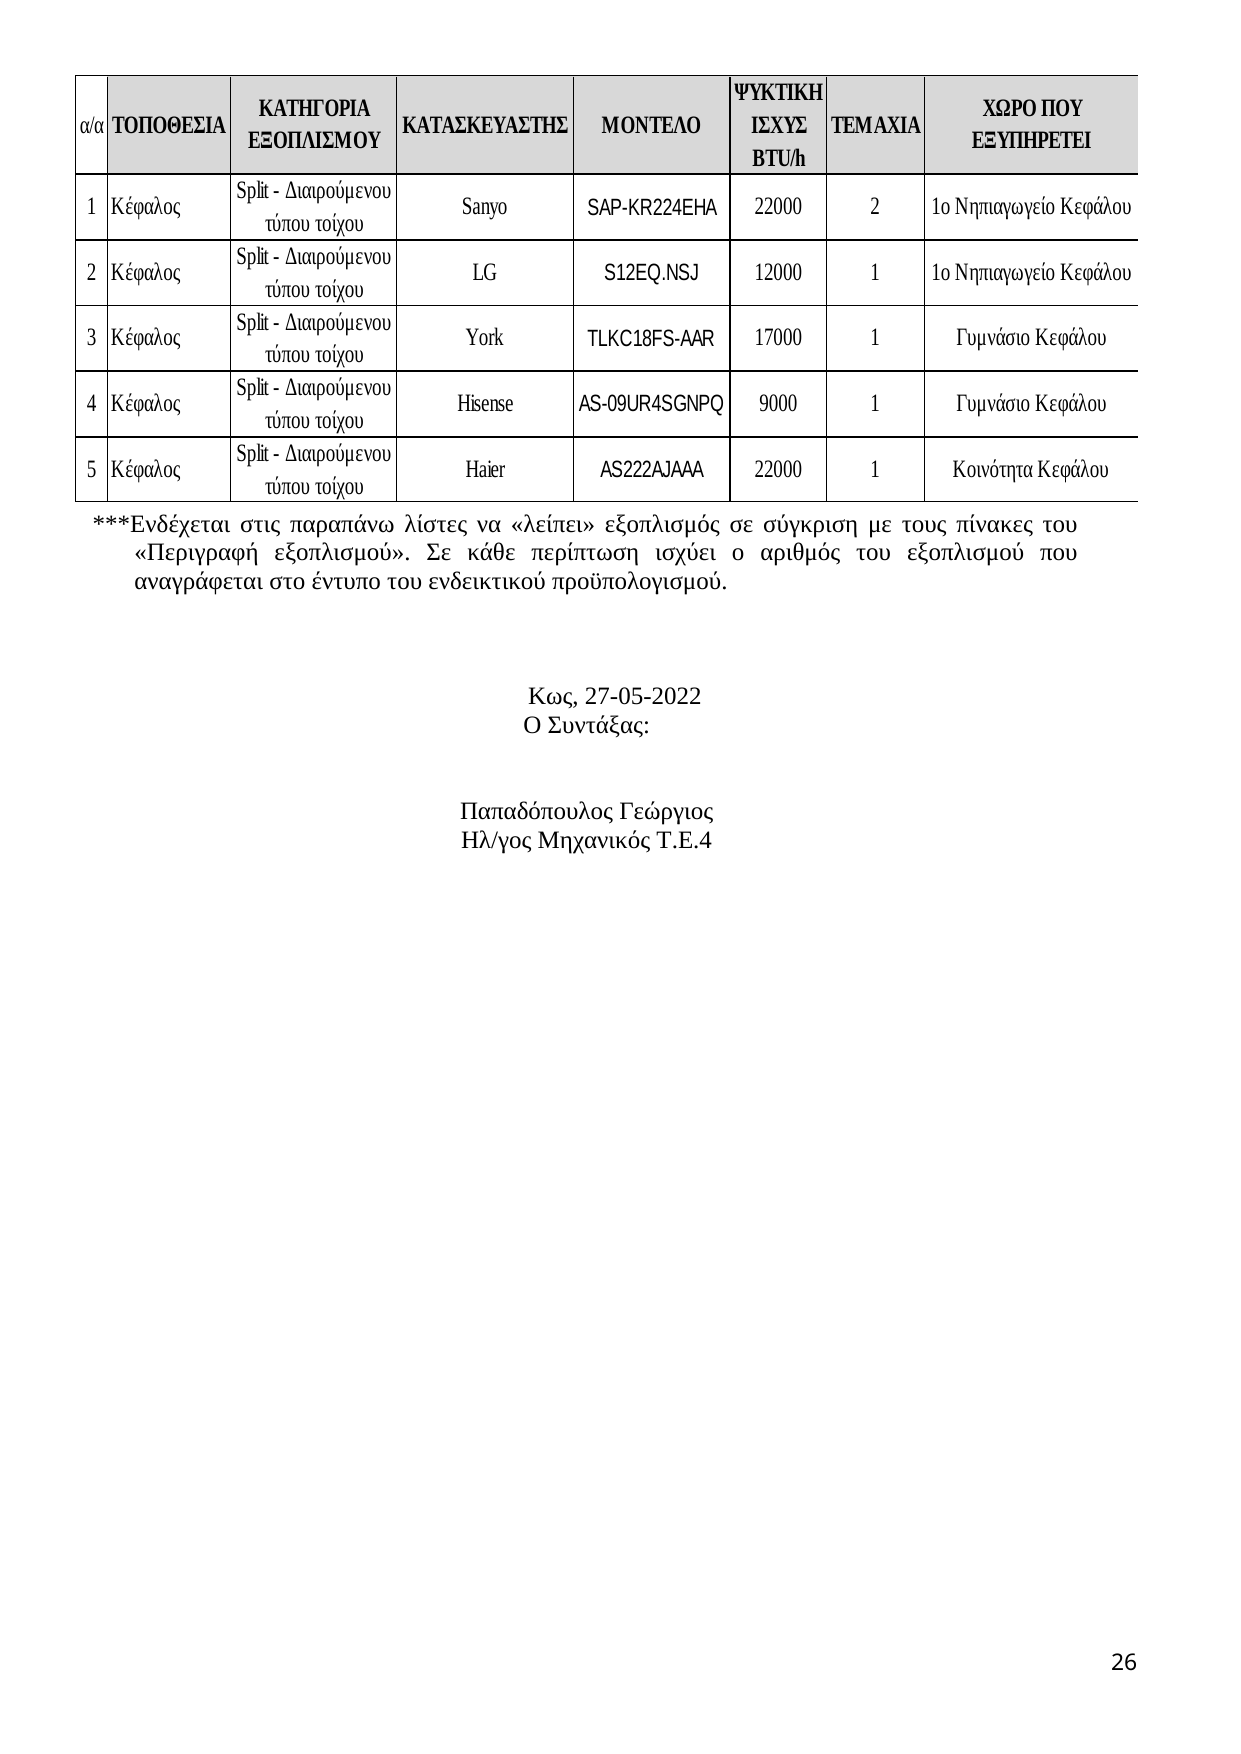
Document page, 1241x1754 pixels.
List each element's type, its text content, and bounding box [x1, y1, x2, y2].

text Κως, 27-05-2022 [92, 681, 1137, 710]
text Ηλ/γος Μηχανικός Τ.Ε.4 [92, 825, 1080, 854]
text ***Ενδέχεται στις παραπάνω λίστες να «λείπει» εξοπλισμός σε σύγκριση με τους πίνακες του «Περιγραφή εξοπλισμού». Σε κάθε περίπτωση ισχύει ο αριθμός του εξοπλισμού που αναγράφεται στο έντυπο του ενδεικτικού προϋπολογισμού. [92, 509, 1079, 595]
text Ο Συντάξας: [92, 710, 1080, 739]
text Παπαδόπουλος Γεώργιος [92, 796, 1080, 825]
